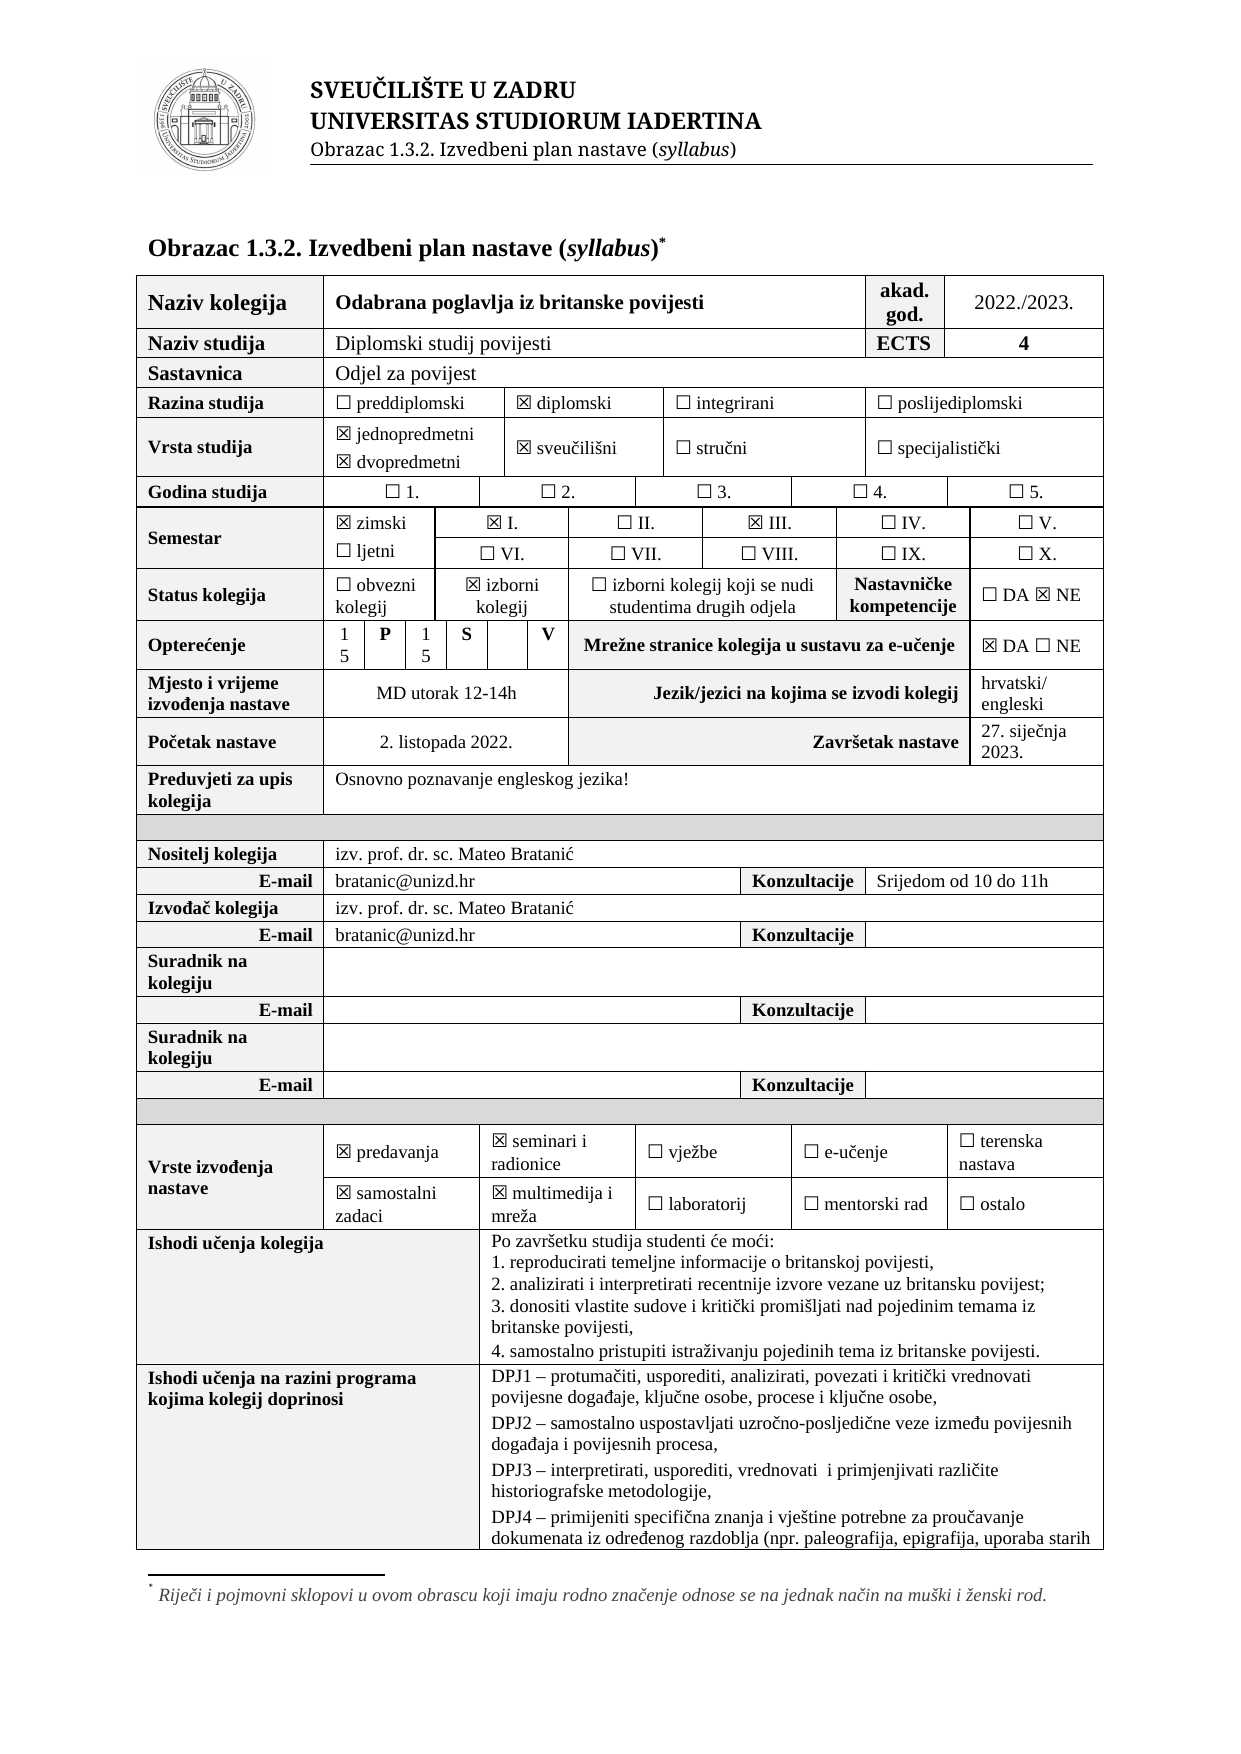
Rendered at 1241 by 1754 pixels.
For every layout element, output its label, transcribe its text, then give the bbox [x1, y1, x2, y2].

table_cell S [447, 621, 487, 668]
table_cell 4. [792, 477, 947, 506]
table_cell E-mail [137, 997, 323, 1022]
table_cell Sastavnica [137, 358, 323, 387]
table_cell Suradnik na kolegiju [137, 948, 323, 996]
table_cell ostalo [948, 1178, 1103, 1229]
table_cell Nositelj kolegija [137, 841, 323, 867]
table_cell E-mail [137, 1072, 323, 1097]
table_cell Mjesto i vrijeme izvođenja nastave [137, 670, 323, 717]
table_cell V [528, 621, 568, 668]
table_cell seminari i radionice [480, 1125, 635, 1177]
table_cell Konzultacije [741, 922, 865, 947]
table_cell II. [569, 508, 702, 537]
table_cell integrirani [664, 388, 865, 417]
table_cell Srijedom od 10 do 11h [866, 868, 1103, 894]
table_cell multimedija i mreža [480, 1178, 635, 1229]
table_cell jednopredmetni dvopredmetni [324, 418, 504, 476]
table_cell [137, 1365, 479, 1549]
table_cell [324, 1072, 740, 1097]
table_cell predavanja [324, 1125, 479, 1177]
table_header 2022./2023. [945, 276, 1103, 328]
table_cell Opterećenje [137, 621, 323, 668]
table_cell Osnovno poznavanje engleskog jezika! [324, 766, 1103, 813]
table_cell Razina studija [137, 388, 323, 417]
table_cell VI. [436, 538, 568, 568]
table_cell [324, 948, 1103, 996]
table_cell Konzultacije [741, 868, 865, 894]
table_cell E-mail [137, 922, 323, 947]
table_cell VIII. [703, 538, 836, 568]
table_cell Po završetku studija studenti će moći: 1. reproducirati temeljne informacije o britanskoj povijesti, 2. analizirati i interpretirati recentnije izvore vezane uz britansku povijest; 3. donositi vlastite sudove i kritički promišljati nad pojedinim temama iz britanske povijesti, 4. samostalno pristupiti istraživanju pojedinih tema iz britanske povijesti. [480, 1230, 1103, 1363]
table_cell Završetak nastave [569, 718, 969, 765]
table_cell Izvođač kolegija [137, 895, 323, 921]
table_cell bratanic@unizd.hr [324, 922, 740, 947]
table_header Naziv kolegija [137, 276, 323, 328]
table_cell E-mail [137, 868, 323, 894]
table_cell [324, 997, 740, 1022]
table_cell preddiplomski [324, 388, 504, 417]
table_cell izv. prof. dr. sc. Mateo Bratanić [324, 841, 1103, 867]
table_cell zimski ljetni [324, 508, 434, 568]
table_cell DA NE [971, 569, 1103, 620]
table_cell diplomski [505, 388, 663, 417]
table_cell obvezni kolegij [324, 569, 434, 620]
table_cell Naziv studija [137, 329, 323, 357]
table_cell specijalistički [866, 418, 1103, 476]
table_cell VII. [569, 538, 702, 568]
table_cell X. [971, 538, 1103, 568]
table_header akad. god. [866, 276, 944, 328]
table_cell [324, 1024, 1103, 1071]
table_cell sveučilišni [505, 418, 663, 476]
table_cell P [365, 621, 405, 668]
table_cell Vrste izvođenja nastave [137, 1125, 323, 1229]
table_cell poslijediplomski [866, 388, 1103, 417]
table_cell [137, 815, 1103, 840]
table_cell [137, 1099, 1103, 1124]
table_cell DA NE [971, 621, 1103, 668]
table_cell Suradnik na kolegiju [137, 1024, 323, 1071]
table_cell V. [971, 508, 1103, 537]
table_cell MD utorak 12-14h [324, 670, 568, 717]
table_cell laboratorij [636, 1178, 791, 1229]
table_cell Početak nastave [137, 718, 323, 765]
table_header Odabrana poglavlja iz britanske povijesti [324, 276, 865, 328]
table_cell izborni kolegij [436, 569, 568, 620]
table_cell 27. siječnja 2023. [971, 718, 1103, 765]
table_cell samostalni zadaci [324, 1178, 479, 1229]
table_cell 1. [324, 477, 479, 506]
table_cell Odjel za povijest [324, 358, 1103, 387]
table_cell mentorski rad [792, 1178, 947, 1229]
table_cell 5. [948, 477, 1103, 506]
table_cell e-učenje [792, 1125, 947, 1177]
table_cell 15 [324, 621, 364, 668]
table_cell [866, 922, 1103, 947]
table_cell stručni [664, 418, 865, 476]
table_cell 2. [480, 477, 635, 506]
table_cell ECTS [866, 329, 944, 357]
table_cell Jezik/jezici na kojima se izvodi kolegij [569, 670, 969, 717]
table_cell [866, 997, 1103, 1022]
table_cell Mrežne stranice kolegija u sustavu za e-učenje [569, 621, 969, 668]
table_cell III. [703, 508, 836, 537]
table_cell 15 [406, 621, 446, 668]
table_cell bratanic@unizd.hr [324, 868, 740, 894]
table_cell hrvatski/engleski [971, 670, 1103, 717]
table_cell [480, 1365, 1103, 1549]
table_cell Semestar [137, 508, 323, 568]
table_cell Nastavničke kompetencije [837, 569, 969, 620]
table_cell Vrsta studija [137, 418, 323, 476]
table_cell Konzultacije [741, 1072, 865, 1097]
table_cell vježbe [636, 1125, 791, 1177]
table_cell 3. [636, 477, 791, 506]
table_cell [866, 1072, 1103, 1097]
table_cell [488, 621, 527, 668]
table_cell Konzultacije [741, 997, 865, 1022]
table_cell Diplomski studij povijesti [324, 329, 865, 357]
table_cell 4 [945, 329, 1103, 357]
table_cell IV. [837, 508, 969, 537]
text Obrazac 1.3.2. Izvedbeni plan nastave (syllabus)* [148, 233, 1093, 262]
table_cell izv. prof. dr. sc. Mateo Bratanić [324, 895, 1103, 921]
table_cell 2. listopada 2022. [324, 718, 568, 765]
table_cell Status kolegija [137, 569, 323, 620]
table_cell Preduvjeti za upis kolegija [137, 766, 323, 813]
table_cell terenska nastava [948, 1125, 1103, 1177]
table_cell Ishodi učenja kolegija [137, 1230, 479, 1363]
table_cell izborni kolegij koji se nudi studentima drugih odjela [569, 569, 836, 620]
table_cell I. [436, 508, 568, 537]
table_cell IX. [837, 538, 969, 568]
table_cell Godina studija [137, 477, 323, 506]
